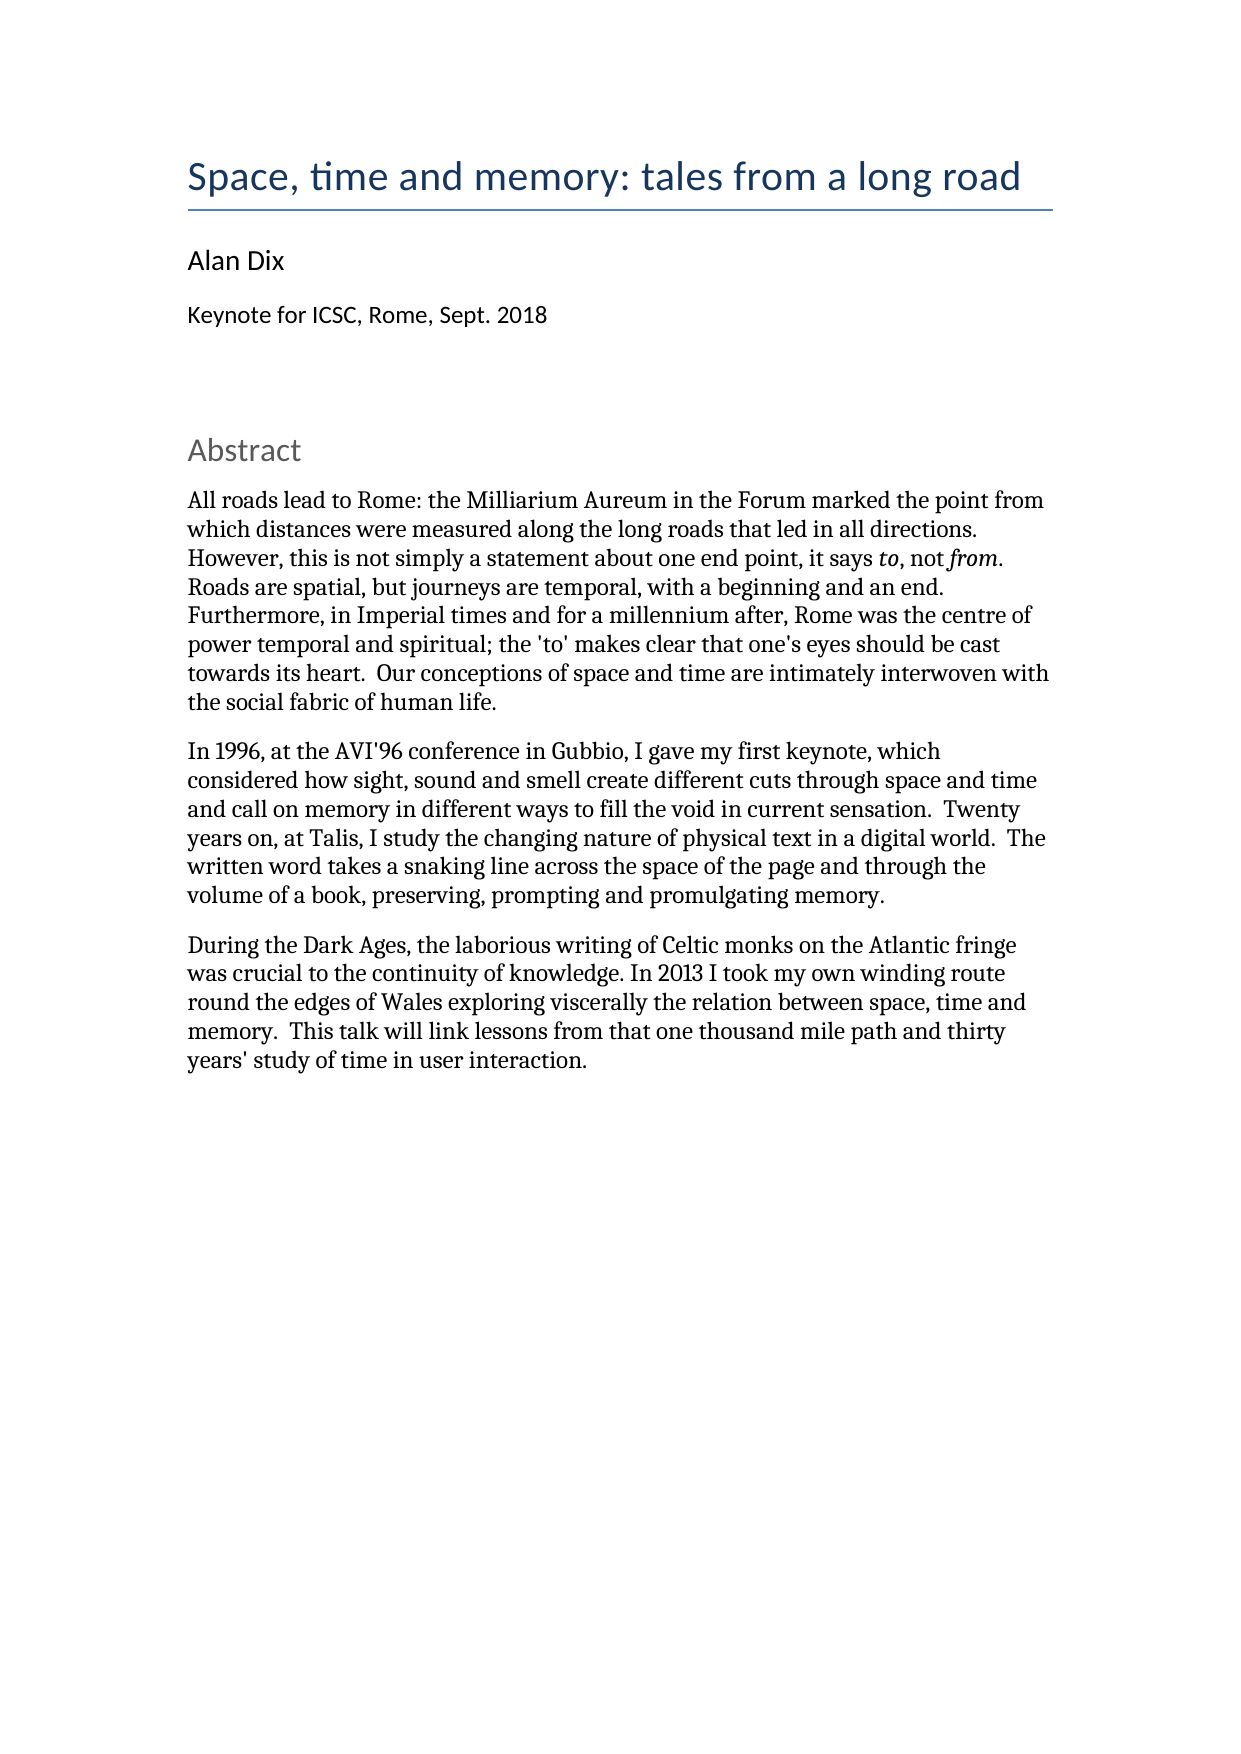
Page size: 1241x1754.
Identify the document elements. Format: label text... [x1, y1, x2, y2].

text Alan Dix [187, 242, 1053, 278]
subtitle Abstract [187, 429, 1053, 470]
text In 1996, at the AVI'96 conference in Gubbio, I gave my first keynote, which considered how sight, sound and smell create different cuts through space and time and call on memory in different ways to fill the void in current sensation. Twenty years on, at Talis, I study the changing nature of physical text in a digital world. The written word takes a snaking line across the space of the page and through the volume of a book, preserving, prompting and promulgating memory. [187, 737, 1053, 910]
text All roads lead to Rome: the Milliarium Aureum in the Forum marked the point from which distances were measured along the long roads that led in all directions. However, this is not simply a statement about one end point, it says to, not from. Roads are spatial, but journeys are temporal, with a beginning and an end. Furthermore, in Imperial times and for a millennium after, Rome was the centre of power temporal and spiritual; the 'to' makes clear that one's eyes should be cast towards its heart. Our conceptions of space and time are intimately interwoven with the social fabric of human life. [187, 486, 1053, 716]
text Keynote for ICSC, Rome, Sept. 2018 [187, 299, 1053, 329]
text During the Dark Ages, the laborious writing of Celtic monks on the Atlantic fringe was crucial to the continuity of knowledge. In 2013 I took my own winding route round the edges of Wales exploring viscerally the relation between space, time and memory. This talk will link lessons from that one thousand mile path and thirty years' study of time in user interaction. [187, 931, 1053, 1074]
title Space, time and memory: tales from a long road [187, 150, 1053, 211]
